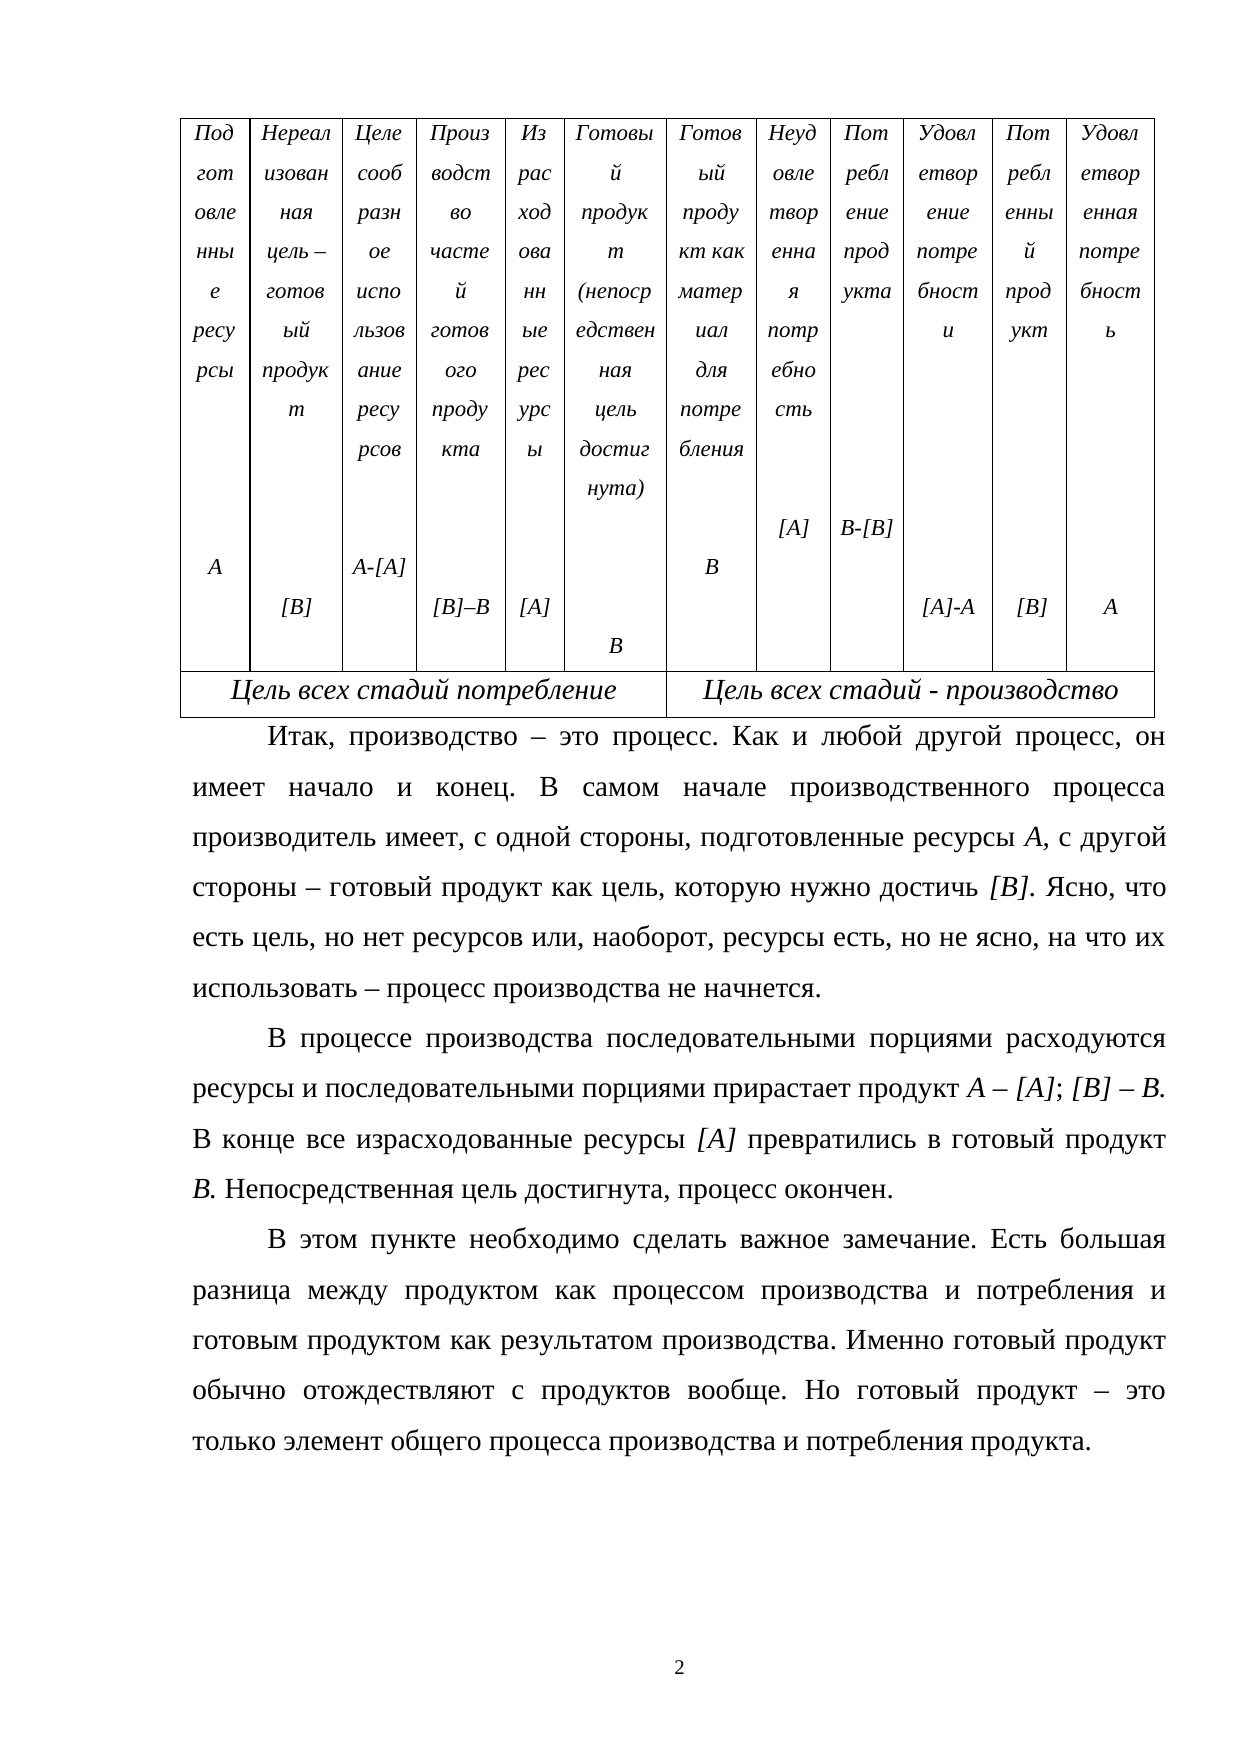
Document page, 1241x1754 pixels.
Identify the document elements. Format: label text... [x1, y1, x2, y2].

table_cell Потребление продукта В-[В] [831, 119, 903, 671]
table_cell Целесообразное использование ресурсов А-[А] [343, 119, 416, 671]
table_cell Неудовлетворенная потребность [А] [757, 119, 830, 671]
table_cell Удовлетворенная потребность А [1067, 119, 1154, 671]
table_cell Цель всех стадий - производство [667, 672, 1154, 717]
text Итак, производство – это процесс. Как и любой другой процесс, он имеет начало и конец. В самом начале производственного процесса производитель имеет, с одной стороны, подготовленные ресурсы А, с другой стороны – готовый продукт как цель, которую нужно достичь [В]. Ясно, что есть цель, но нет ресурсов или, наоборот, ресурсы есть, но не ясно, на что их использовать – процесс производства не начнется. [192, 718, 1167, 1003]
table_cell Нереализованная цель – готовый продукт [В] [251, 119, 342, 671]
table_cell Потребленный продукт [В] [993, 119, 1066, 671]
table_cell Готовый продукт (непосредственная цель достигнута) В [565, 119, 666, 671]
table_cell Подготовленные ресурсы А [181, 119, 249, 671]
table_cell Удовлетворение потребности [А]-А [904, 119, 992, 671]
table_cell Готовый продукт как материал для потребления В [667, 119, 756, 671]
table_cell Цель всех стадий потребление [181, 672, 666, 717]
text В этом пункте необходимо сделать важное замечание. Есть большая разница между продуктом как процессом производства и потребления и готовым продуктом как результатом производства. Именно готовый продукт обычно отождествляют с продуктов вообще. Но готовый продукт – это только элемент общего процесса производства и потребления продукта. [192, 1221, 1167, 1456]
table_cell Израсходованные ресурсы [А] [506, 119, 564, 671]
text В процессе производства последовательными порциями расходуются ресурсы и последовательными порциями прирастает продукт А – [А]; [В] – В. В конце все израсходованные ресурсы [А] превратились в готовый продукт В. Непосредственная цель достигнута, процесс окончен. [192, 1020, 1167, 1205]
table_cell Производство частей готового продукта [В]–В [417, 119, 505, 671]
